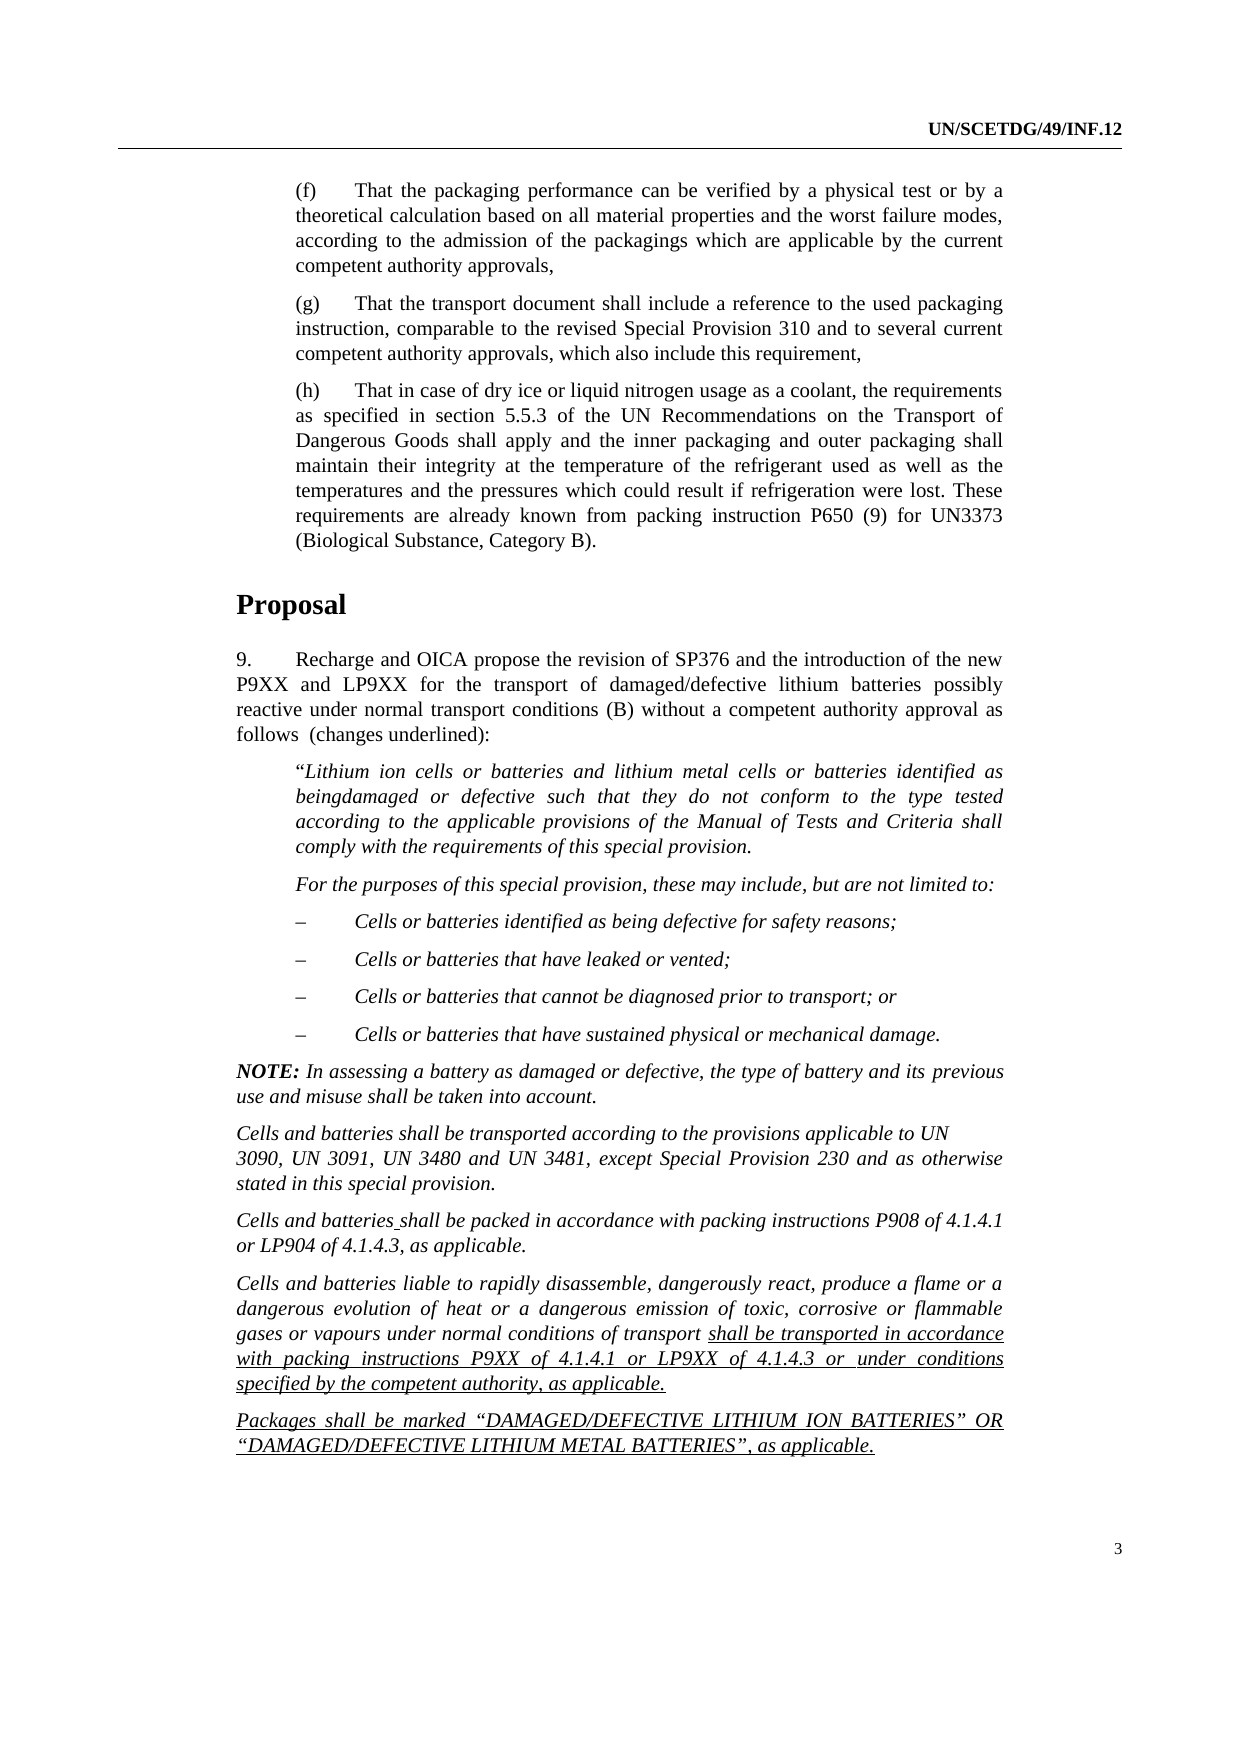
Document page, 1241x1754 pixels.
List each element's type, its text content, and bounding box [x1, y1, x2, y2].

text (h) That in case of dry ice or liquid nitrogen usage as a coolant, the requirements as specified in section 5.5.3 of the UN Recommendations on the Transport of Dangerous Goods shall apply and the inner packaging and outer packaging shall maintain their integrity at the temperature of the refrigerant used as well as the temperatures and the pressures which could result if refrigeration were lost. These requirements are already known from packing instruction P650 (9) for UN3373 (Biological Substance, Category B). [295, 377, 1004, 552]
text Packages shall be marked “DAMAGED/DEFECTIVE LITHIUM ION BATTERIES” OR “DAMAGED/DEFECTIVE LITHIUM METAL BATTERIES”, as applicable. [236, 1430, 1004, 1457]
text – Cells or batteries identified as being defective for safety reasons; [295, 908, 1004, 933]
text NOTE: In assessing a battery as damaged or defective, the type of battery and its previous use and misuse shall be taken into account. [236, 1058, 1004, 1108]
text – Cells or batteries that have leaked or vented; [295, 946, 1004, 971]
text “Lithium ion cells or batteries and lithium metal cells or batteries identified as beingdamaged or defective such that they do not conform to the type tested according to the applicable provisions of the Manual of Tests and Criteria shall comply with the requirements of this special provision. [295, 758, 1004, 858]
text Proposal [118, 590, 1004, 621]
text 9. Recharge and OICA propose the revision of SP376 and the introduction of the new P9XX and LP9XX for the transport of damaged/defective lithium batteries possibly reactive under normal transport conditions (B) without a competent authority approval as follows (changes underlined): [236, 646, 1004, 746]
list Cells and batteries shall be transported according to the provisions applicable to UN [236, 1121, 1122, 1145]
text For the purposes of this special provision, these may include, but are not limited to: [295, 871, 1004, 896]
text – Cells or batteries that have sustained physical or mechanical damage. [295, 1021, 1004, 1046]
text Cells and batteries liable to rapidly disassemble, dangerously react, produce a flame or a dangerous evolution of heat or a dangerous emission of toxic, corrosive or flammable gases or vapours under normal conditions of transport shall be transported in accordance with packing instructions P9XX of 4.1.4.1 or LP9XX of 4.1.4.3 or under conditions specified by the competent authority, as applicable. [236, 1270, 1004, 1395]
text (f) That the packaging performance can be verified by a physical test or by a theoretical calculation based on all material properties and the worst failure modes, according to the admission of the packagings which are applicable by the current competent authority approvals, [295, 177, 1004, 277]
text (g) That the transport document shall include a reference to the used packaging instruction, comparable to the revised Special Provision 310 and to several current competent authority approvals, which also include this requirement, [295, 290, 1004, 365]
text – Cells or batteries that cannot be diagnosed prior to transport; or [295, 983, 1004, 1008]
text Packages shall be marked “DAMAGED/DEFECTIVE LITHIUM ION BATTERIES” OR “DAMAGED/DEFECTIVE LITHIUM METAL BATTERIES”, as applicable. [236, 1407, 1004, 1429]
text Cells and batteries shall be packed in accordance with packing instructions P908 of 4.1.4.1 or LP904 of 4.1.4.3, as applicable. [236, 1207, 1004, 1257]
text 3090, UN 3091, UN 3480 and UN 3481, except Special Provision 230 and as otherwise stated in this special provision. [236, 1145, 1004, 1195]
